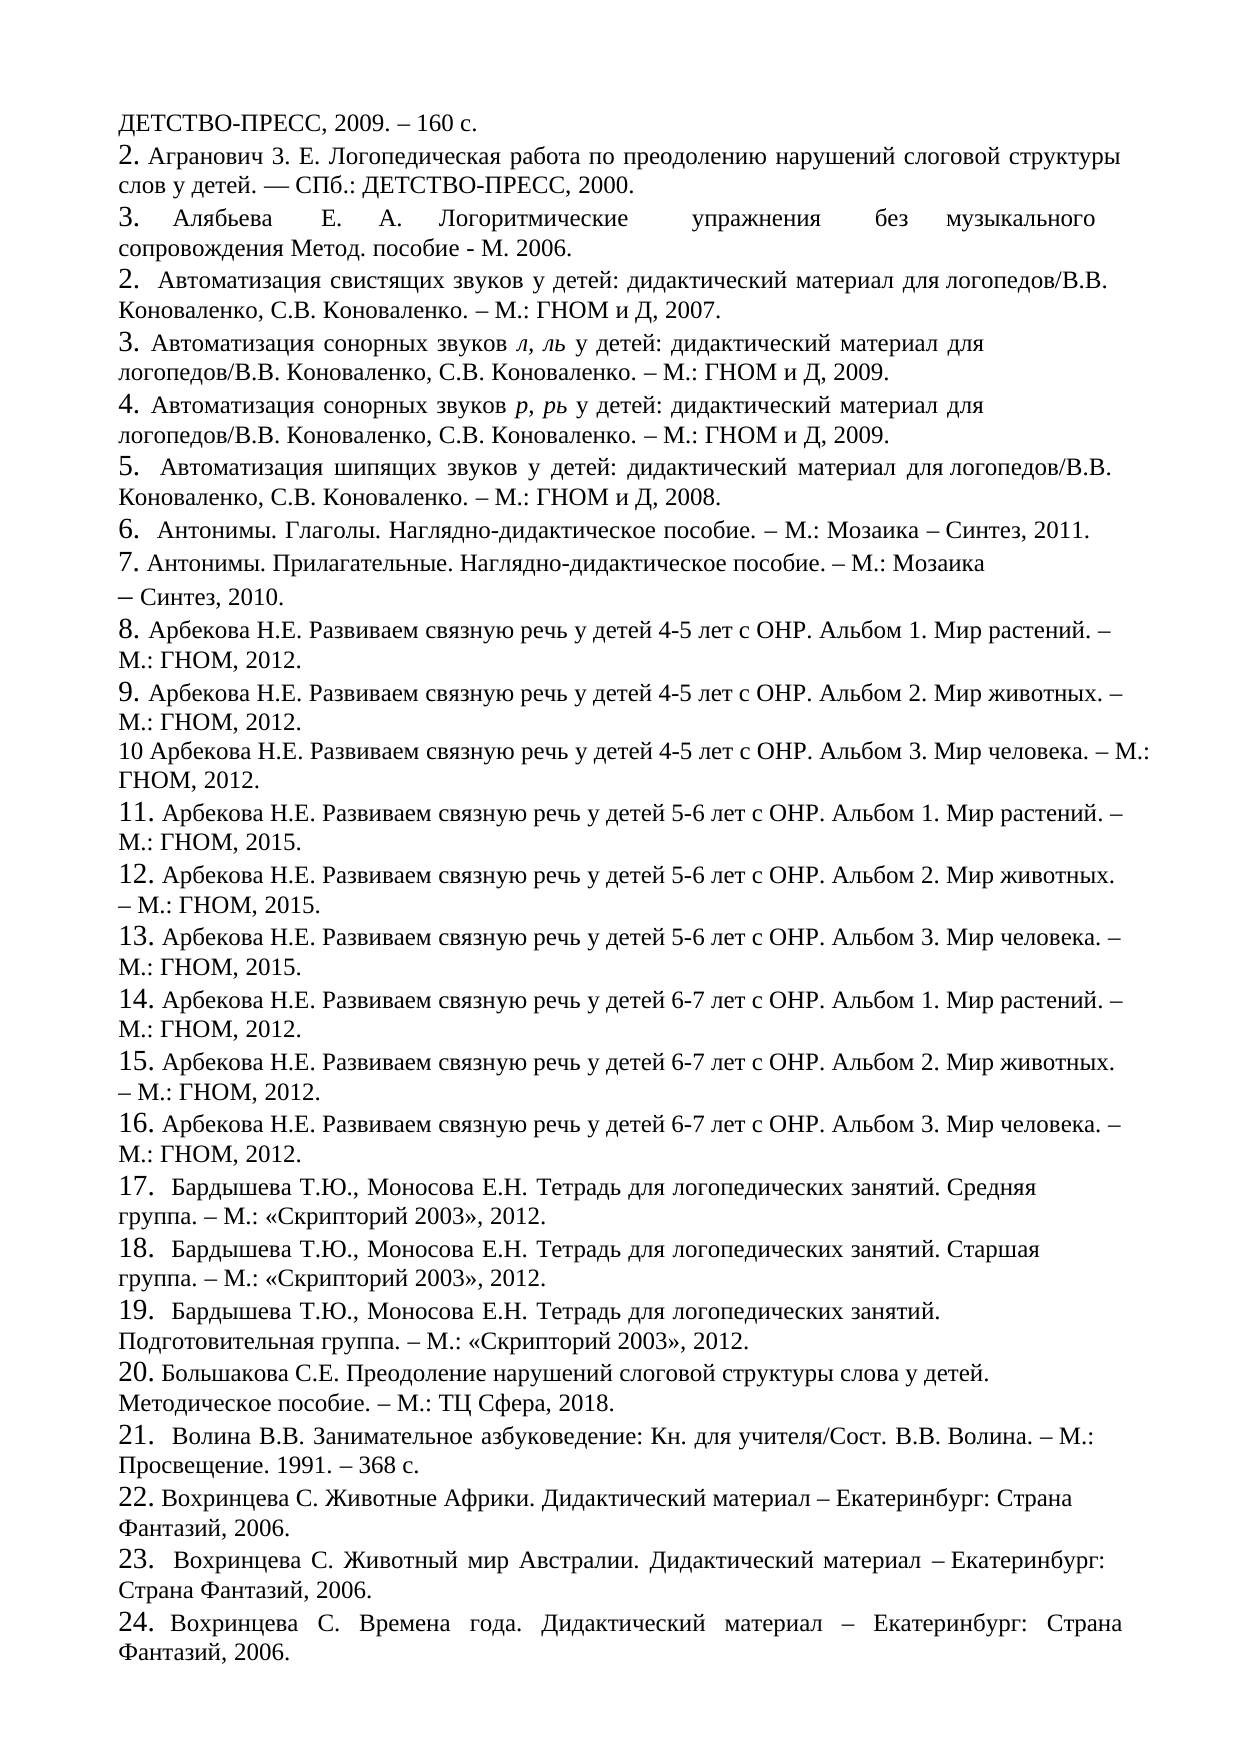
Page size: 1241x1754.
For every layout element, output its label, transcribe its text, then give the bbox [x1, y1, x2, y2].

list Волина В.В. Занимательное азбуковедение: Кн. для учителя/Сост. В.В. Волина. – М.: Просвещение. 1991. – 368 с. [118, 1417, 1121, 1479]
text 10 Арбекова Н.Е. Развиваем связную речь у детей 4-5 лет с ОНР. Альбом 3. Мир человека. – М.: ГНОМ, 2012. [118, 736, 1155, 793]
list Вохринцева С. Времена года. Дидактический материал – Екатеринбург: Страна Фантазий, 2006. [118, 1604, 1123, 1666]
list Вохринцева С. Животный мир Австралии. Дидактический материал – Екатеринбург: Страна Фантазий, 2006. [118, 1541, 1122, 1604]
list Арбекова Н.Е. Развиваем связную речь у детей 5-6 лет с ОНР. Альбом 1. Мир растений. – М.: ГНОМ, 2015. [118, 794, 1123, 856]
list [118, 108, 1122, 137]
list Арбекова Н.Е. Развиваем связную речь у детей 5-6 лет с ОНР. Альбом 2. Мир животных. – М.: ГНОМ, 2015. [118, 856, 1123, 918]
list Большакова С.Е. Преодоление нарушений слоговой структуры слова у детей. Методическое пособие. – М.: ТЦ Сфера, 2018. [118, 1354, 1121, 1417]
list Автоматизация сонорных звуков р, рь у детей: дидактический материал для логопедов/В.В. Коноваленко, С.В. Коноваленко. – М.: ГНОМ и Д, 2009. [118, 386, 1122, 448]
list Вохринцева С. Животные Африки. Дидактический материал – Екатеринбург: Страна Фантазий, 2006. [118, 1479, 1123, 1541]
list Антонимы. Прилагательные. Наглядно-дидактическое пособие. – М.: Мозаика [118, 544, 1155, 578]
list Агранович 3. Е. Логопедическая работа по преодолению нарушений слоговой структуры слов у детей. — СПб.: ДЕТСТВО-ПРЕСС, 2000. [118, 137, 1121, 199]
list Арбекова Н.Е. Развиваем связную речь у детей 4-5 лет с ОНР. Альбом 2. Мир животных. – М.: ГНОМ, 2012. [118, 674, 1122, 736]
list Автоматизация шипящих звуков у детей: дидактический материал для логопедов/В.В. Коноваленко, С.В. Коноваленко. – М.: ГНОМ и Д, 2008. [118, 448, 1123, 511]
list Алябьева Е. А. Логоритмические упражнения без музыкального сопровождения Метод. пособие - М. 2006. [118, 199, 1121, 262]
list Арбекова Н.Е. Развиваем связную речь у детей 4-5 лет с ОНР. Альбом 1. Мир растений. – М.: ГНОМ, 2012. [118, 611, 1122, 674]
list Арбекова Н.Е. Развиваем связную речь у детей 6-7 лет с ОНР. Альбом 2. Мир животных. – М.: ГНОМ, 2012. [118, 1043, 1123, 1105]
list Арбекова Н.Е. Развиваем связную речь у детей 6-7 лет с ОНР. Альбом 1. Мир растений. – М.: ГНОМ, 2012. [118, 981, 1123, 1043]
list Бардышева Т.Ю., Моносова Е.Н. Тетрадь для логопедических занятий. Старшая группа. – М.: «Скрипторий 2003», 2012. [118, 1230, 1121, 1292]
list Антонимы. Глаголы. Наглядно-дидактическое пособие. – М.: Мозаика – Синтез, 2011. [118, 511, 1122, 544]
list Синтез, 2010. [118, 578, 1155, 611]
list Бардышева Т.Ю., Моносова Е.Н. Тетрадь для логопедических занятий. Подготовительная группа. – М.: «Скрипторий 2003», 2012. [118, 1292, 1121, 1354]
list Автоматизация сонорных звуков л, ль у детей: дидактический материал для логопедов/В.В. Коноваленко, С.В. Коноваленко. – М.: ГНОМ и Д, 2009. [118, 324, 1122, 386]
list Арбекова Н.Е. Развиваем связную речь у детей 6-7 лет с ОНР. Альбом 3. Мир человека. – М.: ГНОМ, 2012. [118, 1105, 1123, 1168]
list Автоматизация свистящих звуков у детей: дидактический материал для логопедов/В.В. Коноваленко, С.В. Коноваленко. – М.: ГНОМ и Д, 2007. [118, 262, 1121, 324]
list Бардышева Т.Ю., Моносова Е.Н. Тетрадь для логопедических занятий. Средняя группа. – М.: «Скрипторий 2003», 2012. [118, 1168, 1121, 1230]
list Арбекова Н.Е. Развиваем связную речь у детей 5-6 лет с ОНР. Альбом 3. Мир человека. – М.: ГНОМ, 2015. [118, 918, 1123, 981]
